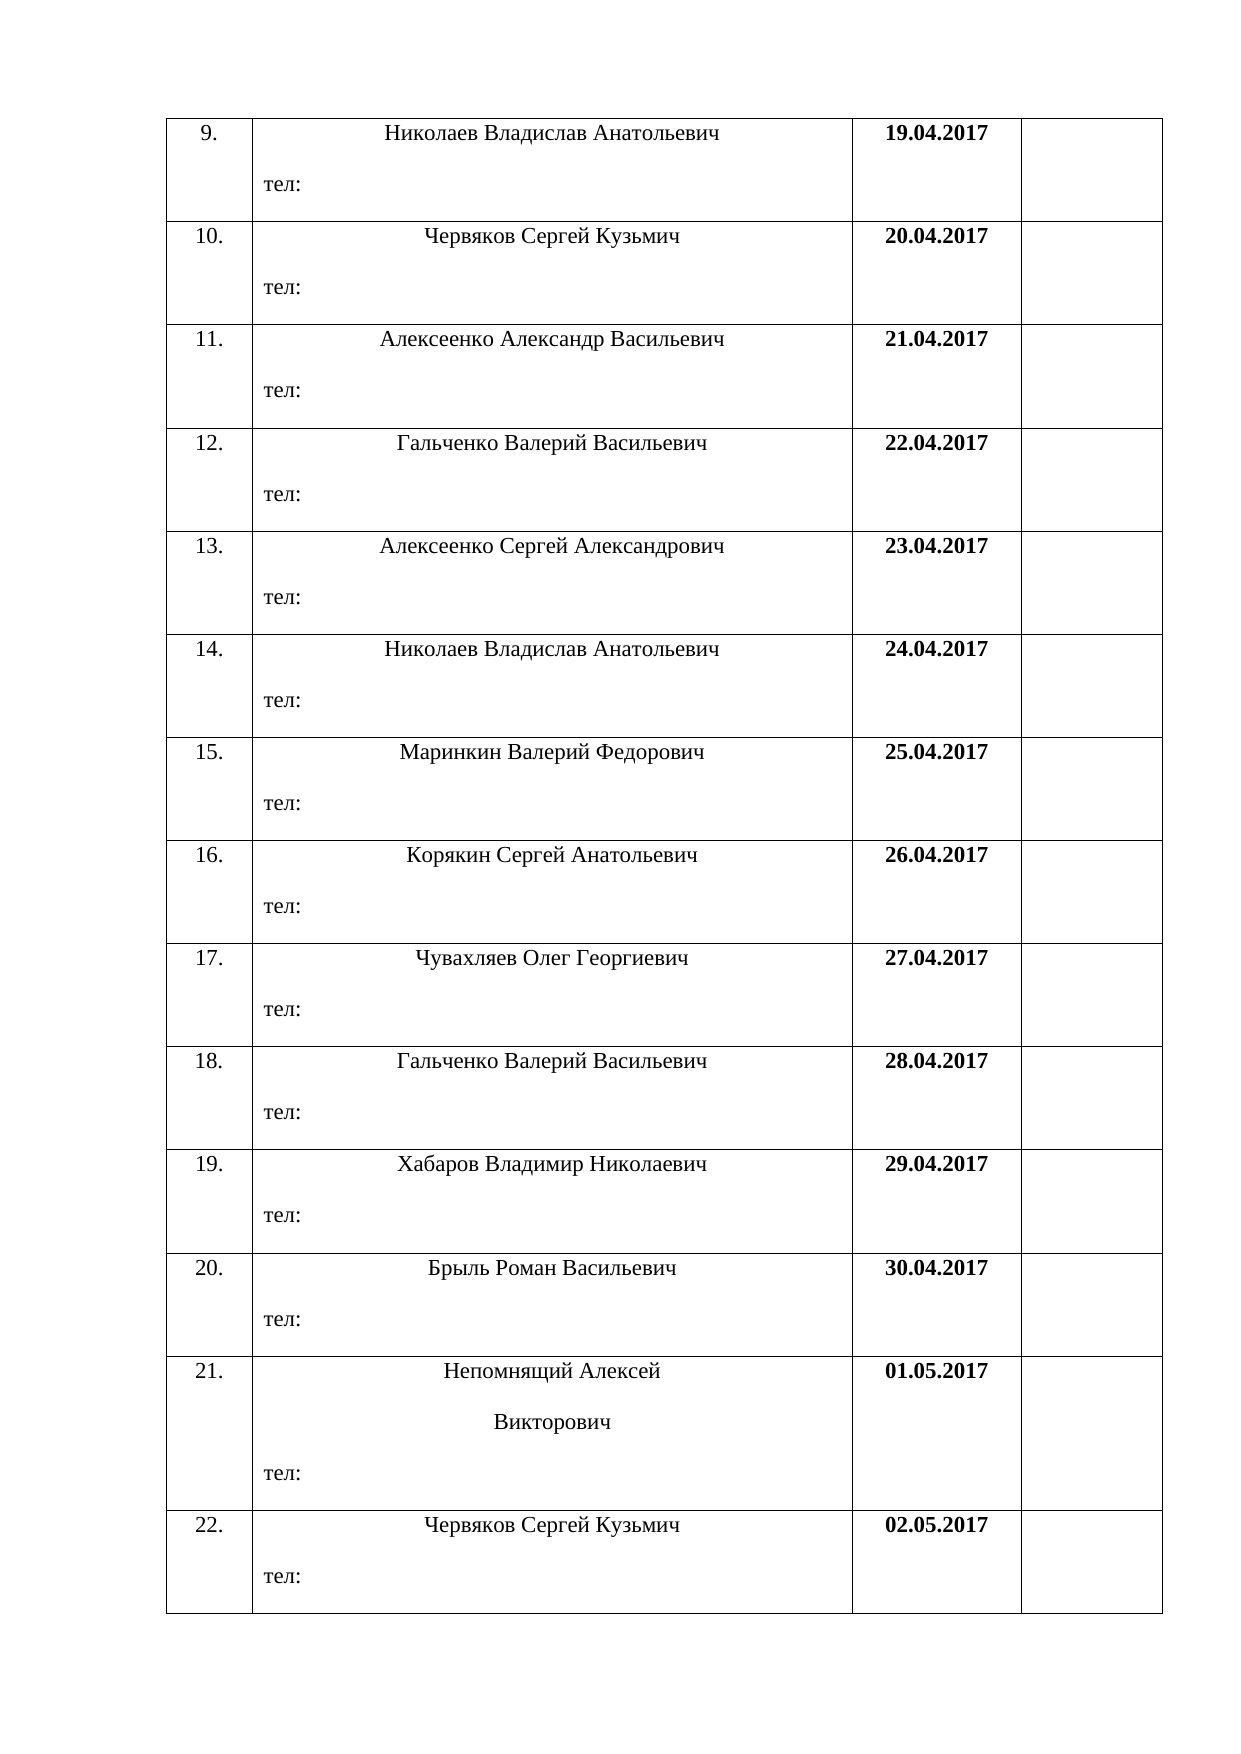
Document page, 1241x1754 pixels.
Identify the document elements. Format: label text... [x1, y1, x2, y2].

table_cell 13. [167, 532, 252, 634]
table_cell 22.04.2017 [853, 429, 1021, 531]
table_cell 25.04.2017 [853, 738, 1021, 840]
table_cell Гальченко Валерий Васильевич тел: [253, 429, 852, 531]
table_cell [1022, 738, 1162, 840]
table_cell 15. [167, 738, 252, 840]
table_cell 22. [167, 1511, 252, 1613]
table_cell Чувахляев Олег Георгиевич тел: [253, 944, 852, 1046]
table_cell 10. [167, 222, 252, 324]
table_cell [1022, 841, 1162, 943]
table_cell 9. [167, 119, 252, 221]
table_cell [1022, 1047, 1162, 1149]
table_cell [1022, 429, 1162, 531]
table_cell 14. [167, 635, 252, 737]
table_cell [1022, 532, 1162, 634]
table_cell 26.04.2017 [853, 841, 1021, 943]
table_cell [1022, 119, 1162, 221]
table_cell Брыль Роман Васильевич тел: [253, 1254, 852, 1356]
table_cell 23.04.2017 [853, 532, 1021, 634]
table_cell 29.04.2017 [853, 1150, 1021, 1252]
table_cell 18. [167, 1047, 252, 1149]
table_cell [1022, 944, 1162, 1046]
table_cell 12. [167, 429, 252, 531]
table_cell Алексеенко Александр Васильевич тел: [253, 325, 852, 427]
table_cell [1022, 222, 1162, 324]
table_cell 27.04.2017 [853, 944, 1021, 1046]
table_cell [1022, 635, 1162, 737]
table_cell [1022, 1357, 1162, 1510]
table_cell 11. [167, 325, 252, 427]
table_cell 01.05.2017 [853, 1357, 1021, 1510]
table_cell Червяков Сергей Кузьмич тел: [253, 222, 852, 324]
table_cell Алексеенко Сергей Александрович тел: [253, 532, 852, 634]
table_cell Хабаров Владимир Николаевич тел: [253, 1150, 852, 1252]
table_cell 20.04.2017 [853, 222, 1021, 324]
table_cell 02.05.2017 [853, 1511, 1021, 1613]
table_cell Корякин Сергей Анатольевич тел: [253, 841, 852, 943]
table_cell [1022, 1150, 1162, 1252]
table_cell 19. [167, 1150, 252, 1252]
table_cell 24.04.2017 [853, 635, 1021, 737]
table_cell Николаев Владислав Анатольевич тел: [253, 635, 852, 737]
table_cell 28.04.2017 [853, 1047, 1021, 1149]
table_cell Маринкин Валерий Федорович тел: [253, 738, 852, 840]
table_cell [1022, 1511, 1162, 1613]
table_cell 21. [167, 1357, 252, 1510]
table_cell Николаев Владислав Анатольевич тел: [253, 119, 852, 221]
table_cell 20. [167, 1254, 252, 1356]
table_cell [1022, 1254, 1162, 1356]
table_cell [1022, 325, 1162, 427]
table_cell Червяков Сергей Кузьмич тел: [253, 1511, 852, 1613]
table_cell 16. [167, 841, 252, 943]
table_cell 17. [167, 944, 252, 1046]
table_cell 30.04.2017 [853, 1254, 1021, 1356]
table_cell Непомнящий Алексей Викторович тел: [253, 1357, 852, 1510]
table_cell 21.04.2017 [853, 325, 1021, 427]
table_cell Гальченко Валерий Васильевич тел: [253, 1047, 852, 1149]
table_cell 19.04.2017 [853, 119, 1021, 221]
